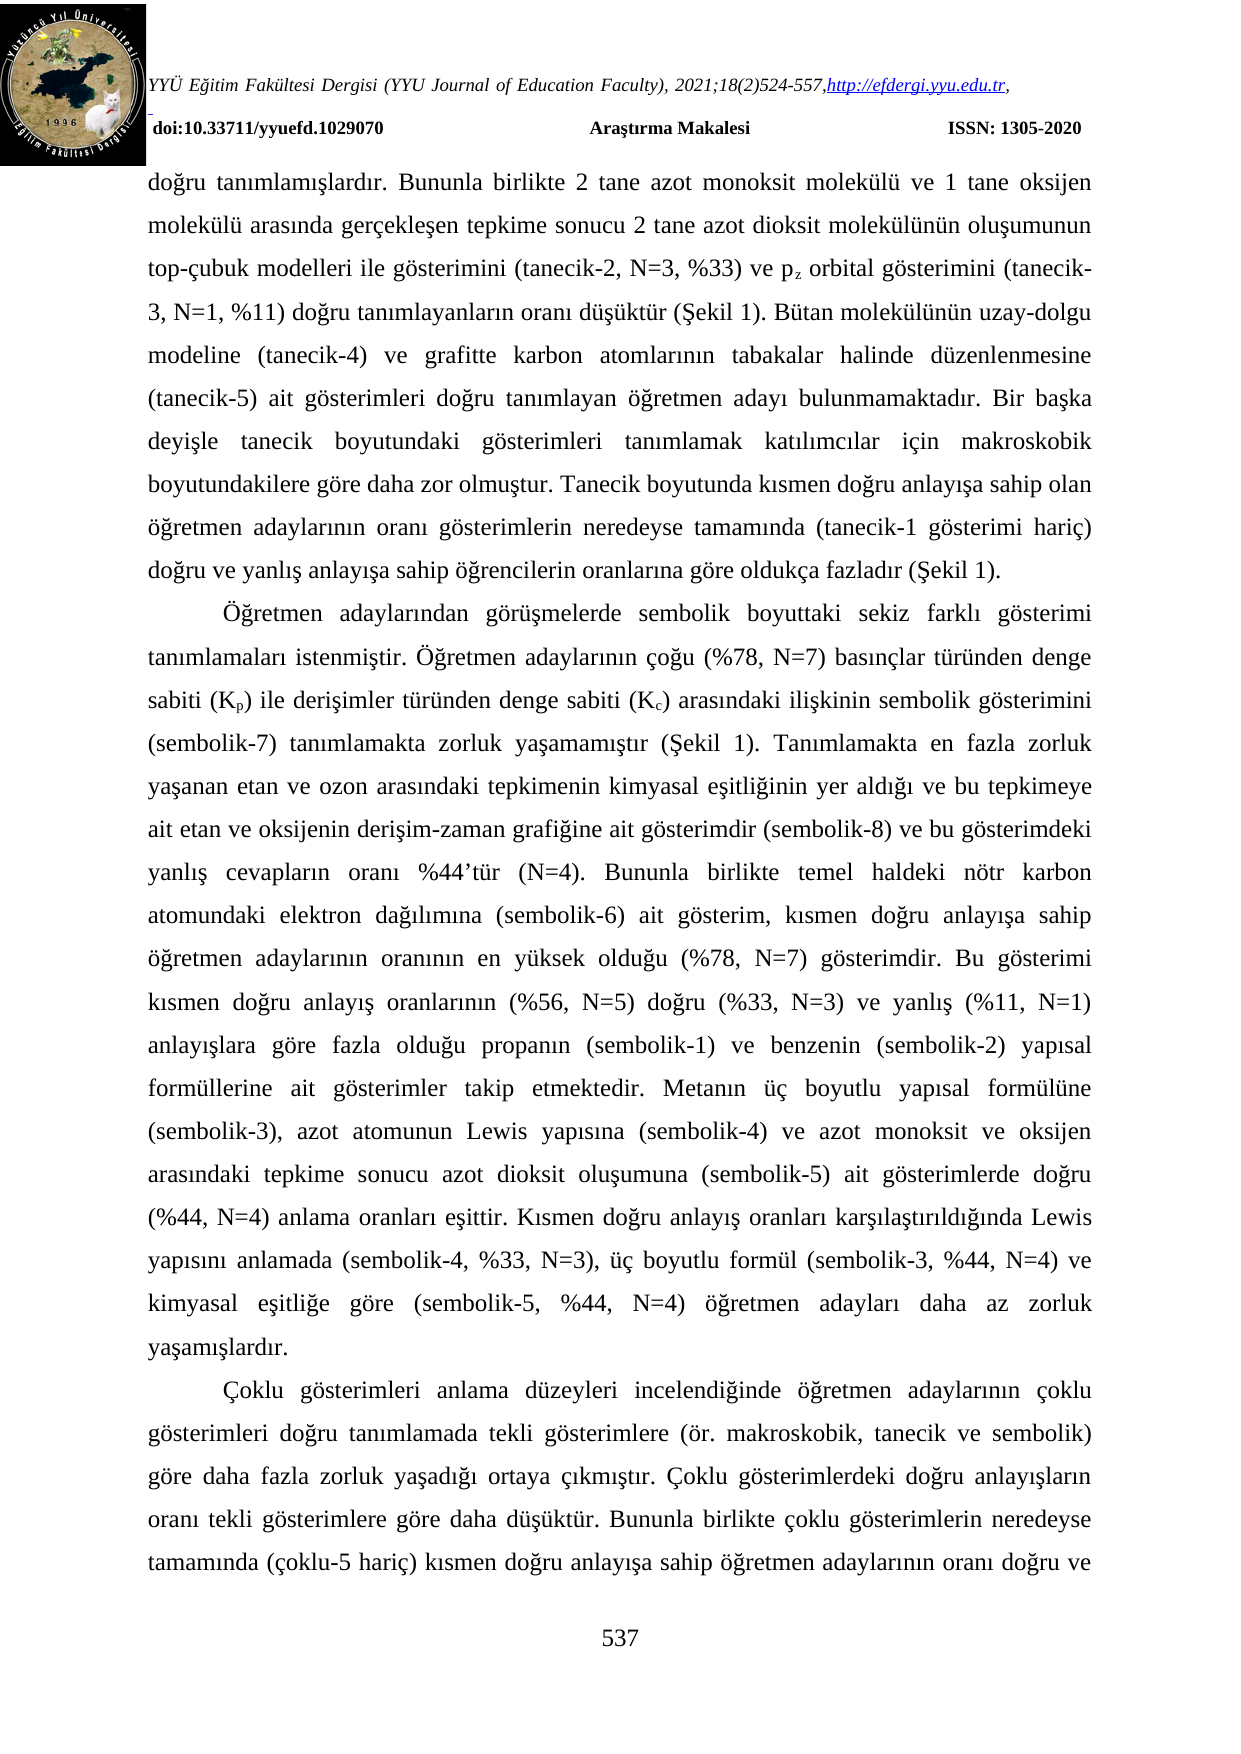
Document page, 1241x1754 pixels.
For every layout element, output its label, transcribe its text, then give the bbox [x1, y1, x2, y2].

text Öğretmen adaylarından görüşmelerde sembolik boyuttaki sekiz farklı gösterimi tanımlamaları istenmiştir. Öğretmen adaylarının çoğu (%78, N=7) basınçlar türünden denge sabiti (Kp) ile derişimler türünden denge sabiti (Kc) arasındaki ilişkinin sembolik gösterimini (sembolik-7) tanımlamakta zorluk yaşamamıştır (Şekil 1). Tanımlamakta en fazla zorluk yaşanan etan ve ozon arasındaki tepkimenin kimyasal eşitliğinin yer aldığı ve bu tepkimeye ait etan ve oksijenin derişim-zaman grafiğine ait gösterimdir (sembolik-8) ve bu gösterimdeki yanlış cevapların oranı %44’tür (N=4). Bununla birlikte temel haldeki nötr karbon atomundaki elektron dağılımına (sembolik-6) ait gösterim, kısmen doğru anlayışa sahip öğretmen adaylarının oranının en yüksek olduğu (%78, N=7) gösterimdir. Bu gösterimi kısmen doğru anlayış oranlarının (%56, N=5) doğru (%33, N=3) ve yanlış (%11, N=1) anlayışlara göre fazla olduğu propanın (sembolik-1) ve benzenin (sembolik-2) yapısal formüllerine ait gösterimler takip etmektedir. Metanın üç boyutlu yapısal formülüne (sembolik-3), azot atomunun Lewis yapısına (sembolik-4) ve azot monoksit ve oksijen arasındaki tepkime sonucu azot dioksit oluşumuna (sembolik-5) ait gösterimlerde doğru (%44, N=4) anlama oranları eşittir. Kısmen doğru anlayış oranları karşılaştırıldığında Lewis yapısını anlamada (sembolik-4, %33, N=3), üç boyutlu formül (sembolik-3, %44, N=4) ve kimyasal eşitliğe göre (sembolik-5, %44, N=4) öğretmen adayları daha az zorluk yaşamışlardır. [148, 598, 1093, 1360]
picture [0, 4, 147, 166]
